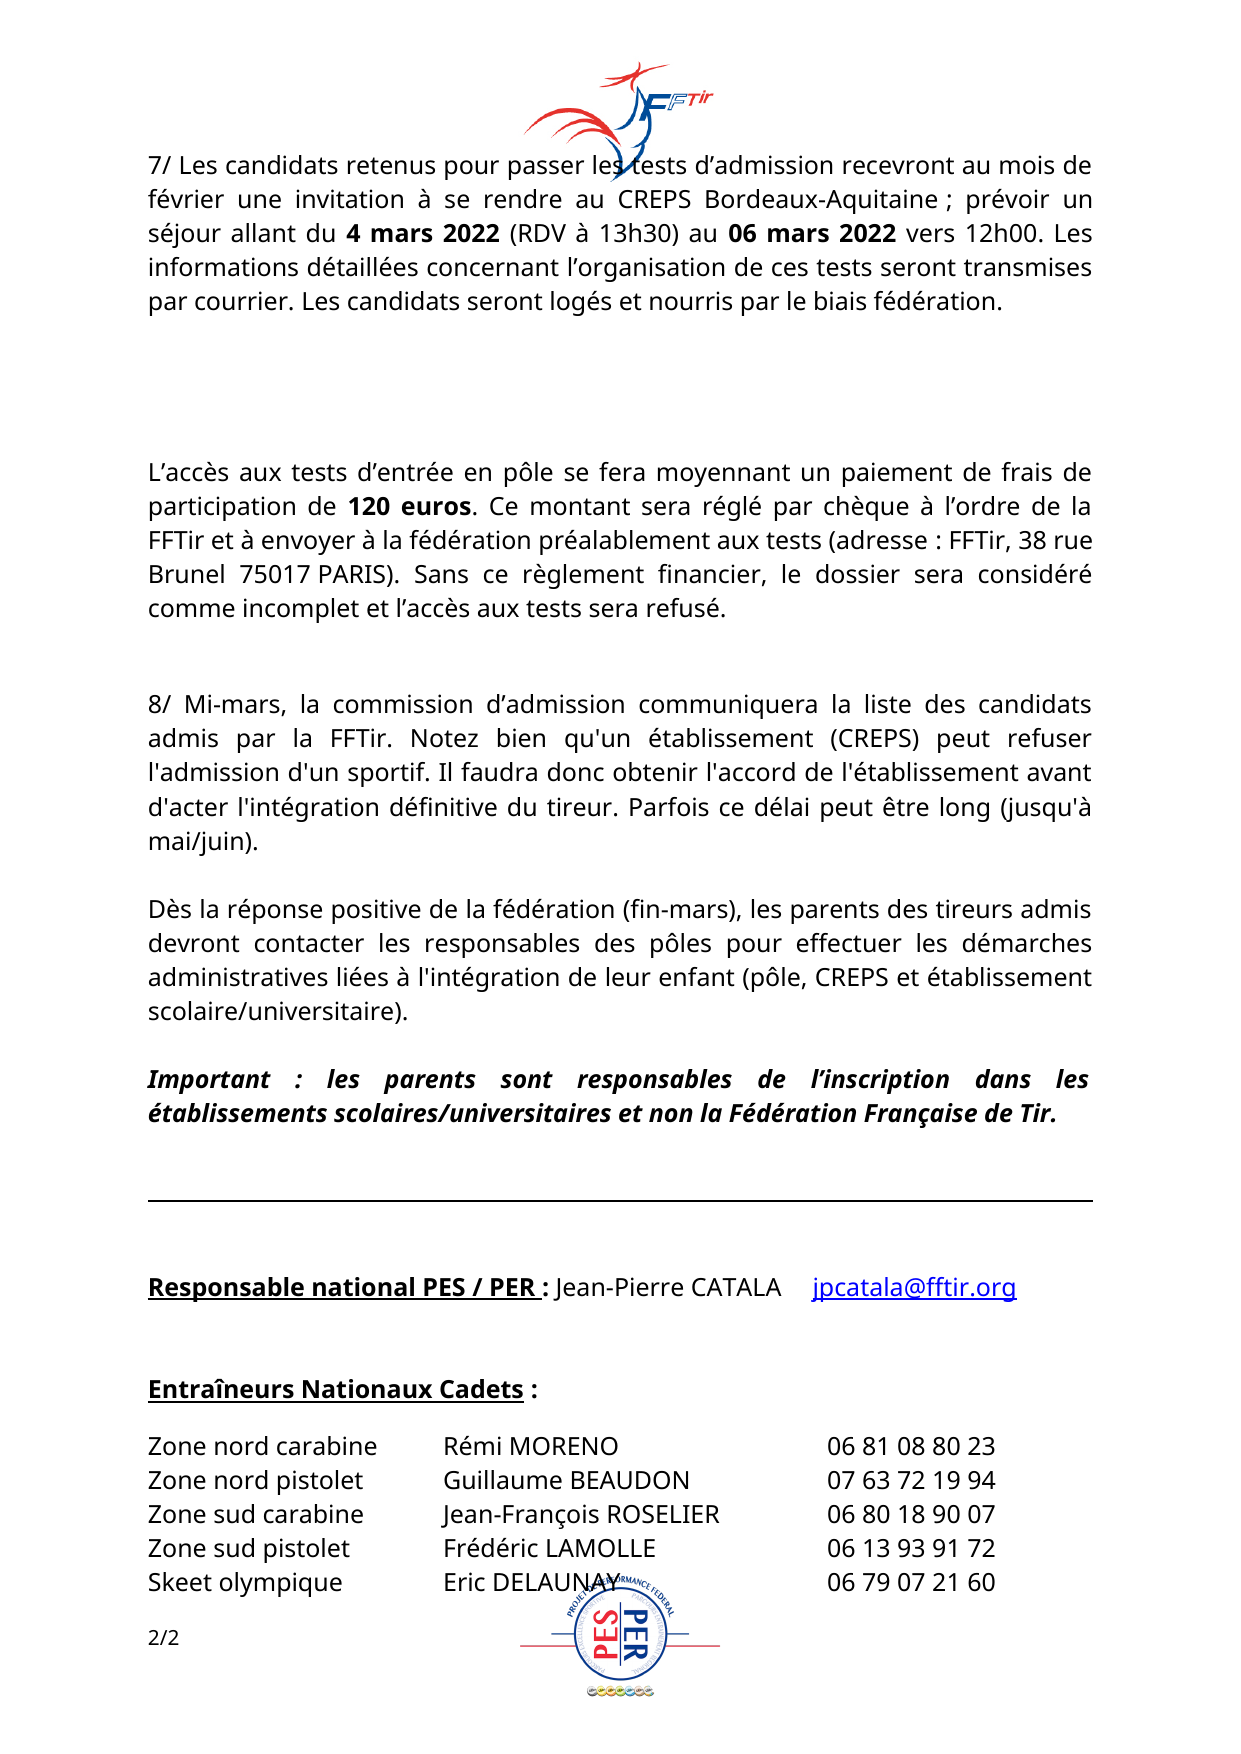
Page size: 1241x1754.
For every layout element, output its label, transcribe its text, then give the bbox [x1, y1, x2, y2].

text L’accès aux tests d’entrée en pôle se fera moyennant un paiement de frais de participation de 120 euros. Ce montant sera réglé par chèque à l’ordre de la FFTir et à envoyer à la fédération préalablement aux tests (adresse : FFTir, 38 rue Brunel 75017 PARIS). Sans ce règlement financier, le dossier sera considéré comme incomplet et l’accès aux tests sera refusé. [148, 454, 1093, 624]
text Zone nord pistolet Guillaume BEAUDON 07 63 72 19 94 [148, 1463, 1182, 1497]
text Zone sud pistolet Frédéric LAMOLLE 06 13 93 91 72 [148, 1531, 1093, 1565]
text Skeet olympique Eric DELAUNAY 06 79 07 21 60 [148, 1565, 1093, 1599]
text Zone nord carabine Rémi MORENO 06 81 08 80 23 [148, 1429, 1093, 1463]
picture [518, 1599, 722, 1700]
text Important : les parents sont responsables de l’inscription dans les établissements scolaires/universitaires et non la Fédération Française de Tir. [148, 1062, 1093, 1130]
text 8/ Mi-mars, la commission d’admission communiquera la liste des candidats admis par la FFTir. Notez bien qu'un établissement (CREPS) peut refuser l'admission d'un sportif. Il faudra donc obtenir l'accord de l'établissement avant d'acter l'intégration définitive du tireur. Parfois ce délai peut être long (jusqu'à mai/juin). [148, 687, 1093, 857]
text 7/ Les candidats retenus pour passer les tests d’admission recevront au mois de février une invitation à se rendre au CREPS Bordeaux-Aquitaine ; prévoir un séjour allant du 4 mars 2022 (RDV à 13h30) au 06 mars 2022 vers 12h00. Les informations détaillées concernant l’organisation de ces tests seront transmises par courrier. Les candidats seront logés et nourris par le biais fédération. [148, 148, 1093, 318]
text Responsable national PES / PER : Jean-Pierre CATALA jpcatala@fftir.org [148, 1270, 1093, 1304]
text Dès la réponse positive de la fédération (fin-mars), les parents des tireurs admis devront contacter les responsables des pôles pour effectuer les démarches administratives liées à l'intégration de leur enfant (pôle, CREPS et établissement scolaire/universitaire). [148, 891, 1093, 1028]
text Entraîneurs Nationaux Cadets : [148, 1372, 1093, 1406]
text Zone sud carabine Jean-François ROSELIER 06 80 18 90 07 [148, 1497, 1093, 1531]
picture [506, 44, 729, 148]
